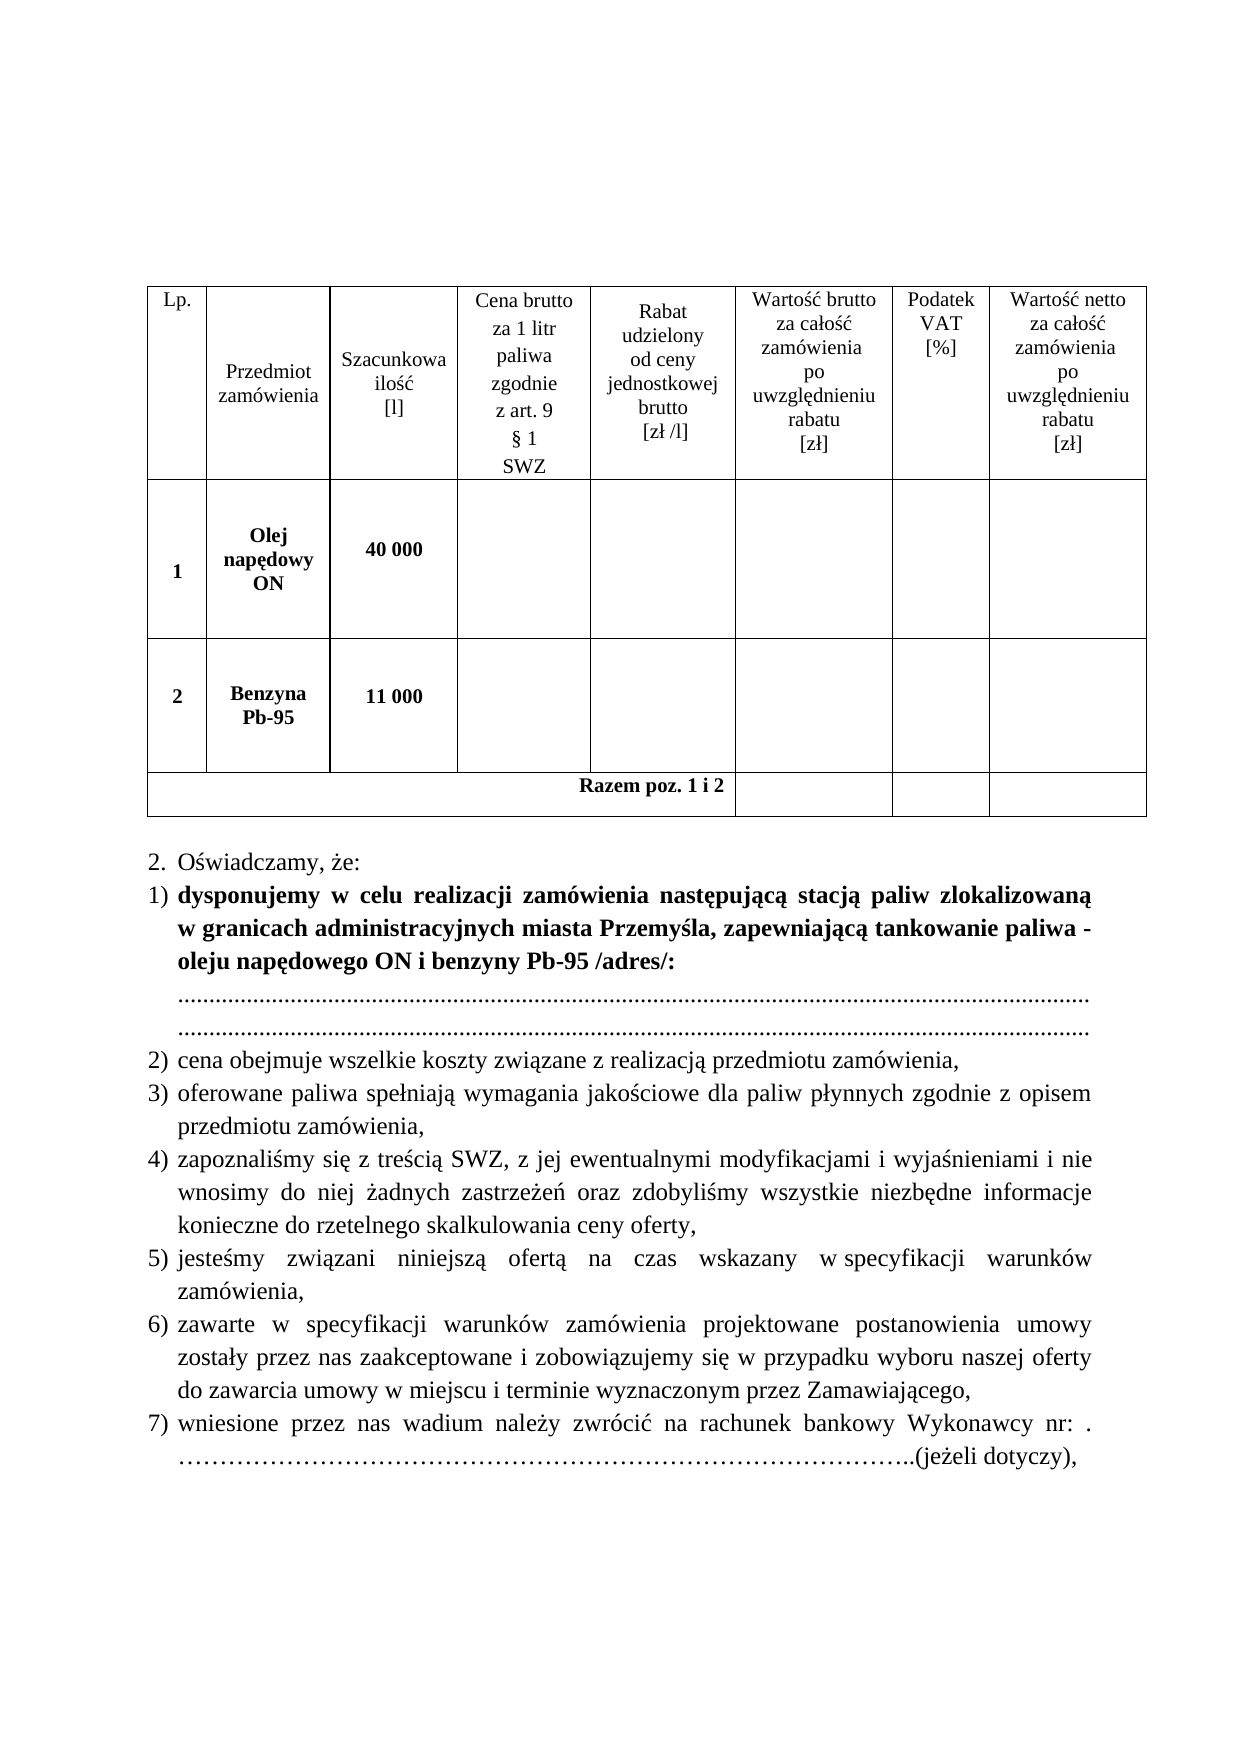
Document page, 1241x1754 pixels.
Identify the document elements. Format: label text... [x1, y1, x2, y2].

table_cell [893, 773, 989, 816]
table_cell Razem poz. 1 i 2 [148, 773, 735, 816]
list wniesione przez nas wadium należy zwrócić na rachunek bankowy Wykonawcy nr: .……………………………………………………………………………..(jeżeli dotyczy), [148, 1408, 1092, 1470]
table_cell 11 000 [331, 639, 457, 772]
table_header Podatek VAT [%] [893, 287, 989, 479]
table_header Szacunkowa ilość [l] [331, 287, 457, 479]
table_cell [893, 639, 989, 772]
list jesteśmy związani niniejszą ofertą na czas wskazany w specyfikacji warunków zamówienia, [148, 1243, 1092, 1305]
list oferowane paliwa spełniają wymagania jakościowe dla paliw płynnych zgodnie z opisem przedmiotu zamówienia, [148, 1078, 1092, 1140]
table_header Wartość netto za całość zamówienia po uwzględnieniu rabatu [zł] [990, 287, 1146, 479]
table_cell [990, 639, 1146, 772]
table_header Przedmiot zamówienia [207, 287, 329, 479]
table_header Wartość brutto za całość zamówienia po uwzględnieniu rabatu [zł] [736, 287, 892, 479]
table_cell [458, 480, 590, 637]
table_header Rabat udzielony od ceny jednostkowej brutto [zł /l] [591, 287, 735, 479]
table_header Lp. [148, 287, 206, 479]
table_cell Benzyna Pb-95 [207, 639, 329, 772]
table_cell [893, 480, 989, 637]
list dysponujemy w celu realizacji zamówienia następującą stacją paliw zlokalizowaną w granicach administracyjnych miasta Przemyśla, zapewniającą tankowanie paliwa - oleju napędowego ON i benzyny Pb-95 /adres/: [148, 880, 1092, 975]
table_cell [736, 639, 892, 772]
table_cell Olej napędowy ON [207, 480, 329, 637]
table_cell 2 [148, 639, 206, 772]
table_header Cena brutto za 1 litr paliwa zgodnie z art. 9 § 1 SWZ [458, 287, 590, 479]
list Oświadczamy, że: [148, 847, 1092, 876]
table_cell [458, 639, 590, 772]
text .................................................................................................................................................................................................................................................................................................... [177, 979, 1092, 1041]
list cena obejmuje wszelkie koszty związane z realizacją przedmiotu zamówienia, [148, 1045, 1092, 1074]
table_cell [591, 639, 735, 772]
table_cell [736, 773, 892, 816]
list zawarte w specyfikacji warunków zamówienia projektowane postanowienia umowy zostały przez nas zaakceptowane i zobowiązujemy się w przypadku wyboru naszej oferty do zawarcia umowy w miejscu i terminie wyznaczonym przez Zamawiającego, [148, 1309, 1092, 1404]
table_cell [990, 480, 1146, 637]
table_cell [736, 480, 892, 637]
table_cell [591, 480, 735, 637]
list zapoznaliśmy się z treścią SWZ, z jej ewentualnymi modyfikacjami i wyjaśnieniami i nie wnosimy do niej żadnych zastrzeżeń oraz zdobyliśmy wszystkie niezbędne informacje konieczne do rzetelnego skalkulowania ceny oferty, [148, 1144, 1092, 1239]
table_cell 40 000 [331, 480, 457, 637]
table_cell [990, 773, 1146, 816]
table_cell 1 [148, 480, 206, 637]
